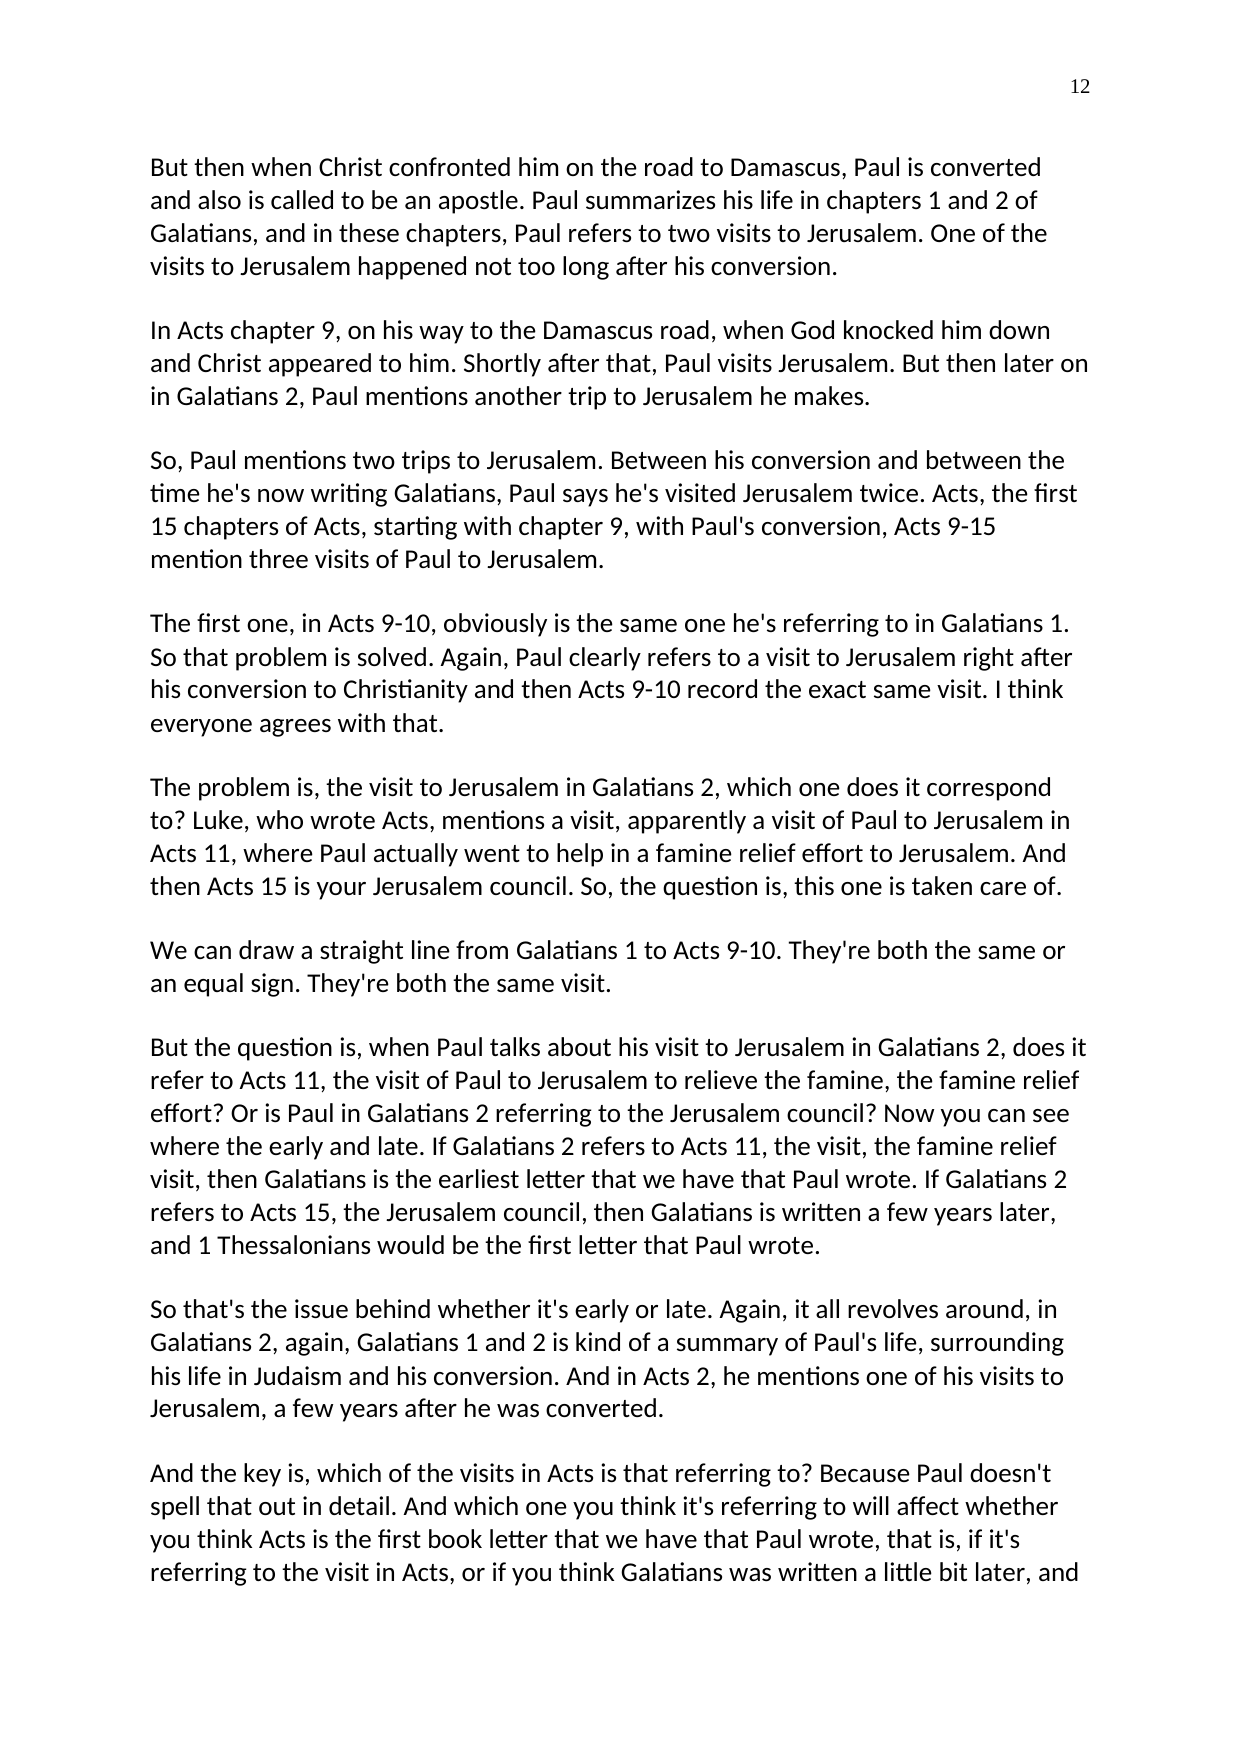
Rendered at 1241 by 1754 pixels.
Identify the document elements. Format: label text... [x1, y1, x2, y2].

text But then when Christ confronted him on the road to Damascus, Paul is converted and also is called to be an apostle. Paul summarizes his life in chapters 1 and 2 of Galatians, and in these chapters, Paul refers to two visits to Jerusalem. One of the visits to Jerusalem happened not too long after his conversion. [150, 150, 1090, 282]
text In Acts chapter 9, on his way to the Damascus road, when God knocked him down and Christ appeared to him. Shortly after that, Paul visits Jerusalem. But then later on in Galatians 2, Paul mentions another trip to Jerusalem he makes. [150, 313, 1090, 412]
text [150, 1456, 1090, 1588]
text But the question is, when Paul talks about his visit to Jerusalem in Galatians 2, does it refer to Acts 11, the visit of Paul to Jerusalem to relieve the famine, the famine relief effort? Or is Paul in Galatians 2 referring to the Jerusalem council? Now you can see where the early and late. If Galatians 2 refers to Acts 11, the visit, the famine relief visit, then Galatians is the earliest letter that we have that Paul wrote. If Galatians 2 refers to Acts 15, the Jerusalem council, then Galatians is written a few years later, and 1 Thessalonians would be the first letter that Paul wrote. [150, 1030, 1090, 1261]
text The problem is, the visit to Jerusalem in Galatians 2, which one does it correspond to? Luke, who wrote Acts, mentions a visit, apparently a visit of Paul to Jerusalem in Acts 11, where Paul actually went to help in a famine relief effort to Jerusalem. And then Acts 15 is your Jerusalem council. So, the question is, this one is taken care of. [150, 770, 1090, 902]
text We can draw a straight line from Galatians 1 to Acts 9-10. They're both the same or an equal sign. They're both the same visit. [150, 933, 1090, 999]
text So, Paul mentions two trips to Jerusalem. Between his conversion and between the time he's now writing Galatians, Paul says he's visited Jerusalem twice. Acts, the first 15 chapters of Acts, starting with chapter 9, with Paul's conversion, Acts 9-15 mention three visits of Paul to Jerusalem. [150, 443, 1090, 576]
text The first one, in Acts 9-10, obviously is the same one he's referring to in Galatians 1. So that problem is solved. Again, Paul clearly refers to a visit to Jerusalem right after his conversion to Christianity and then Acts 9-10 record the exact same visit. I think everyone agrees with that. [150, 607, 1090, 739]
text So that's the issue behind whether it's early or late. Again, it all revolves around, in Galatians 2, again, Galatians 1 and 2 is kind of a summary of Paul's life, surrounding his life in Judaism and his conversion. And in Acts 2, he mentions one of his visits to Jerusalem, a few years after he was converted. [150, 1293, 1090, 1425]
